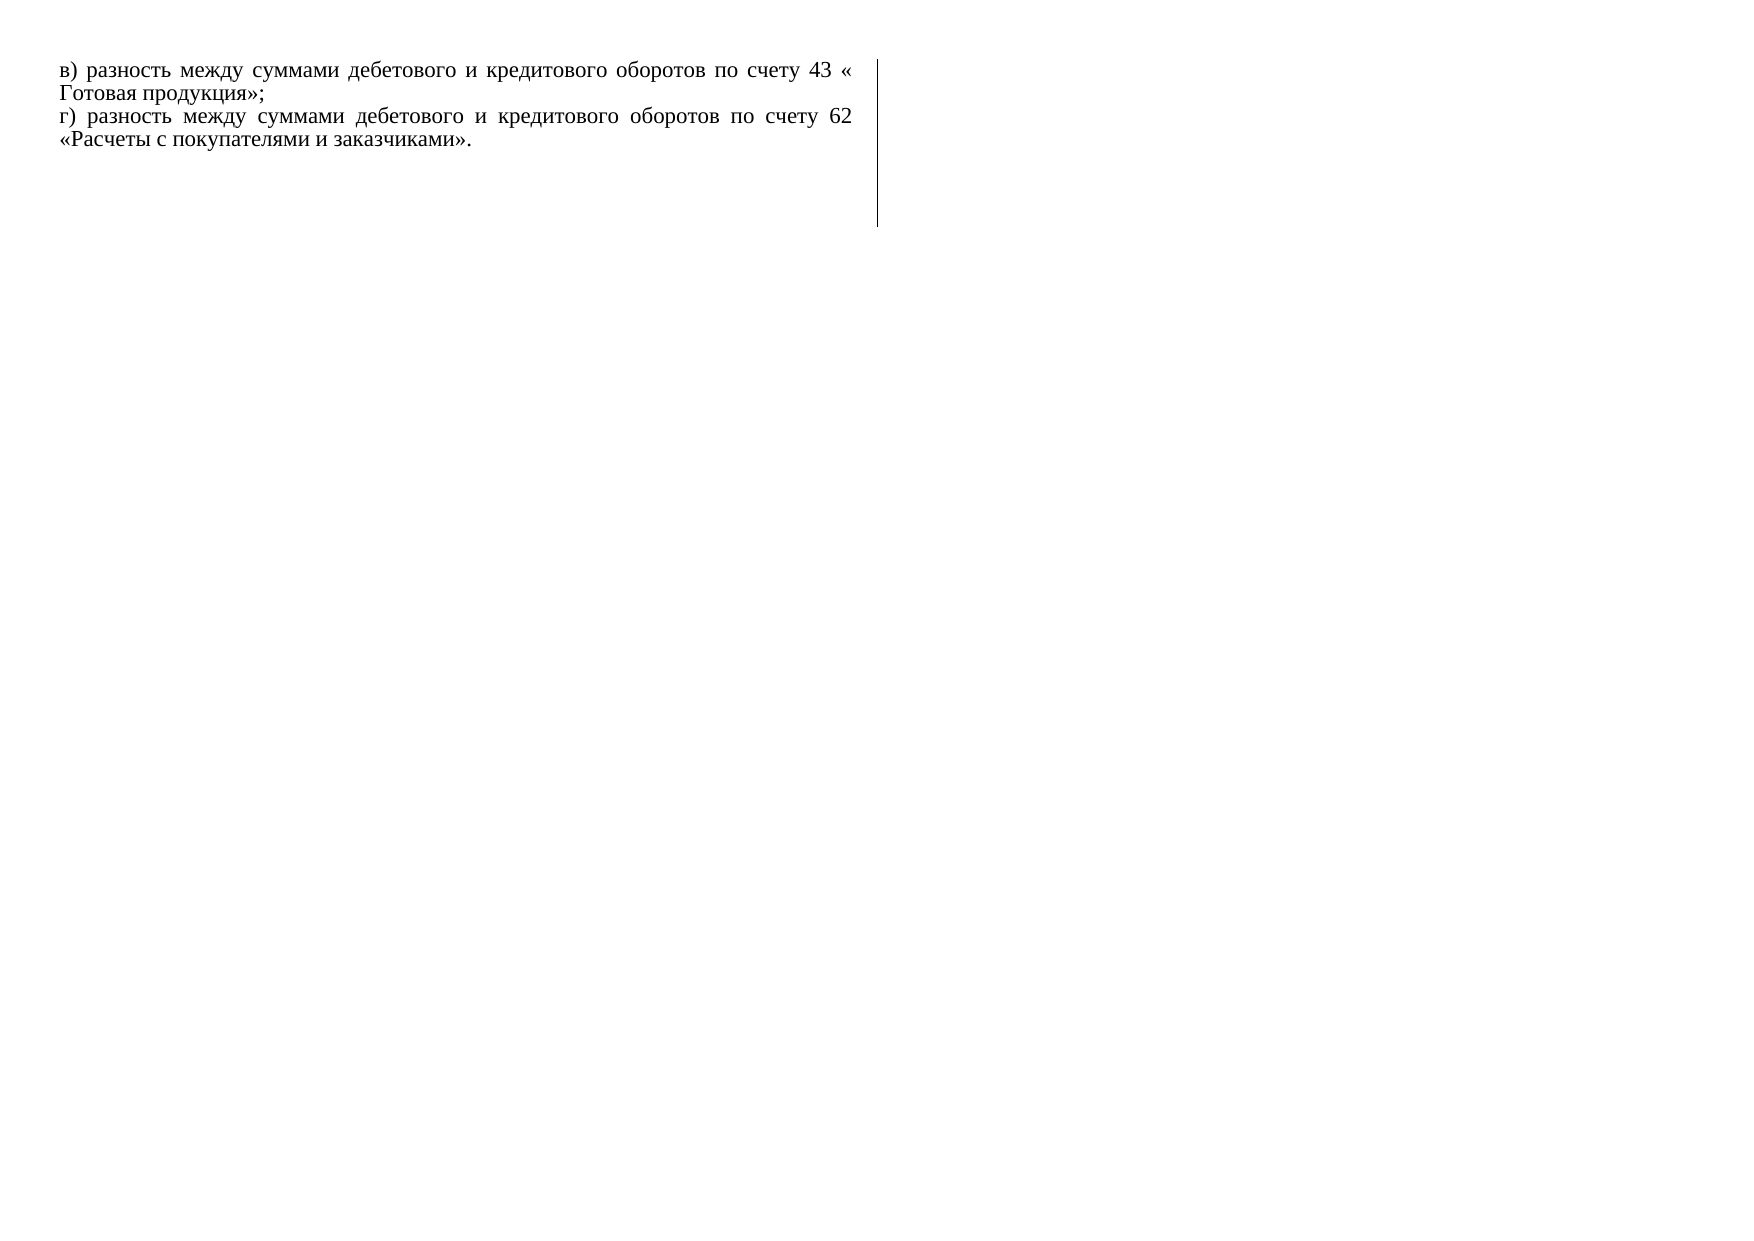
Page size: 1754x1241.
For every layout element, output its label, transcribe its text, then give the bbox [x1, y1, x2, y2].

text г) разность между суммами дебетового и кредитового оборотов по счету 62 «Расчеты с покупателями и заказчиками». [59, 105, 853, 151]
text в) разность между суммами дебетового и кредитового оборотов по счету 43 « Готовая продукция»; [59, 59, 853, 105]
